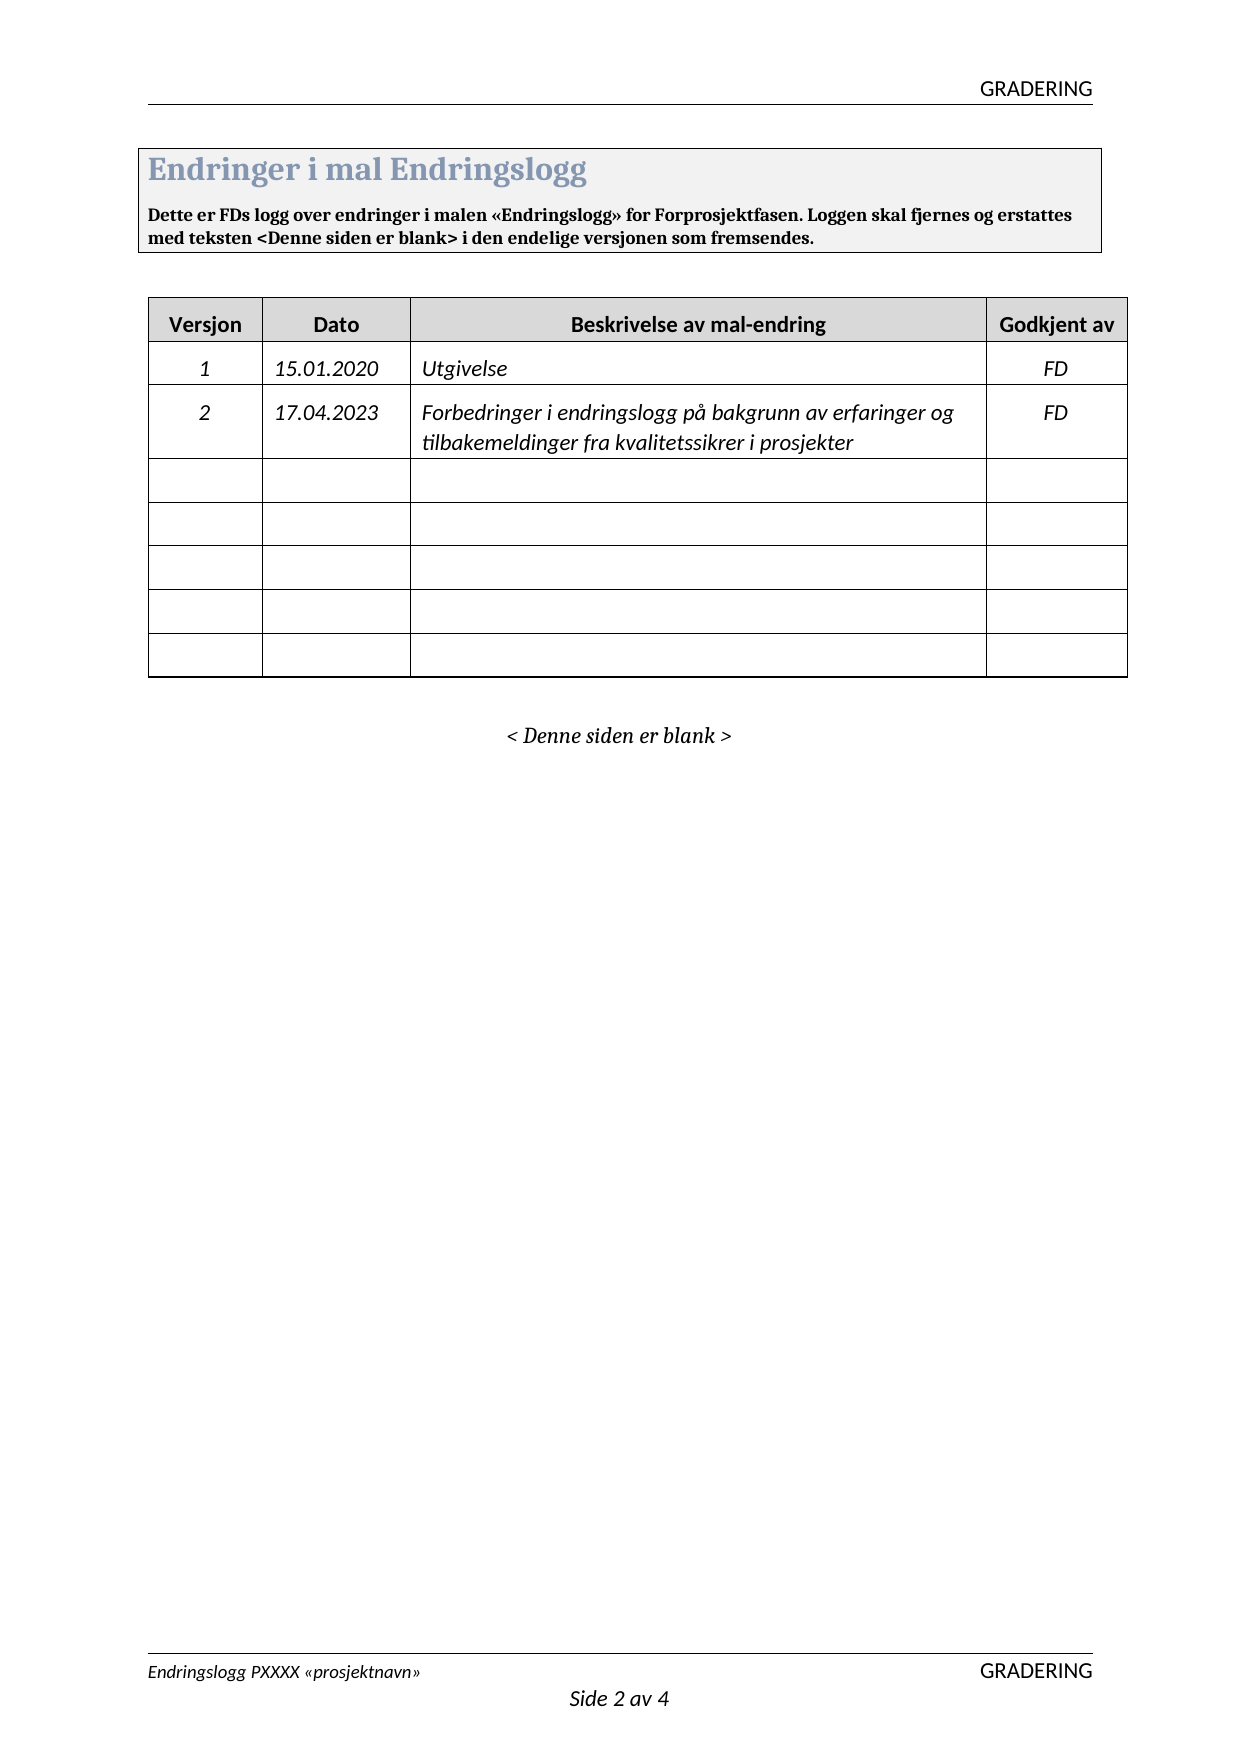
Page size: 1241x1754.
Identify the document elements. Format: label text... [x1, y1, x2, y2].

text Endringer i mal Endringslogg [139, 149, 1101, 189]
table_cell FD [987, 342, 1127, 384]
table_header Versjon [149, 298, 262, 341]
table_header Dato [263, 298, 410, 341]
table_cell 1 [149, 342, 262, 384]
table_cell 15.01.2020 [263, 342, 410, 384]
table_cell [411, 503, 986, 545]
table_cell [987, 546, 1127, 589]
table_header Godkjent av [987, 298, 1127, 341]
table_cell [263, 503, 410, 545]
table_cell [263, 459, 410, 502]
table_cell [149, 459, 262, 502]
table_header Beskrivelse av mal-endring [411, 298, 986, 341]
text Dette er FDs logg over endringer i malen «Endringslogg» for Forprosjektfasen. Loggen skal fjernes og erstattes med teksten <Denne siden er blank> i den endelige versjonen som fremsendes. [139, 202, 1101, 252]
table_cell 17.04.2023 [263, 385, 410, 458]
table_cell [149, 503, 262, 545]
table_cell [411, 546, 986, 589]
table_cell [149, 634, 262, 676]
text < Denne siden er blank > [148, 722, 1093, 749]
table_cell [263, 546, 410, 589]
table_cell [987, 459, 1127, 502]
table_cell FD [987, 385, 1127, 458]
table_cell [149, 546, 262, 589]
table_cell Utgivelse [411, 342, 986, 384]
table_cell [263, 634, 410, 676]
table_cell [987, 634, 1127, 676]
table_cell [411, 590, 986, 633]
table_cell [263, 590, 410, 633]
table_cell 2 [149, 385, 262, 458]
table_cell Forbedringer i endringslogg på bakgrunn av erfaringer og tilbakemeldinger fra kvalitetssikrer i prosjekter [411, 385, 986, 458]
table_cell [411, 459, 986, 502]
table_cell [149, 590, 262, 633]
table_cell [987, 503, 1127, 545]
table_cell [987, 590, 1127, 633]
table_cell [411, 634, 986, 676]
